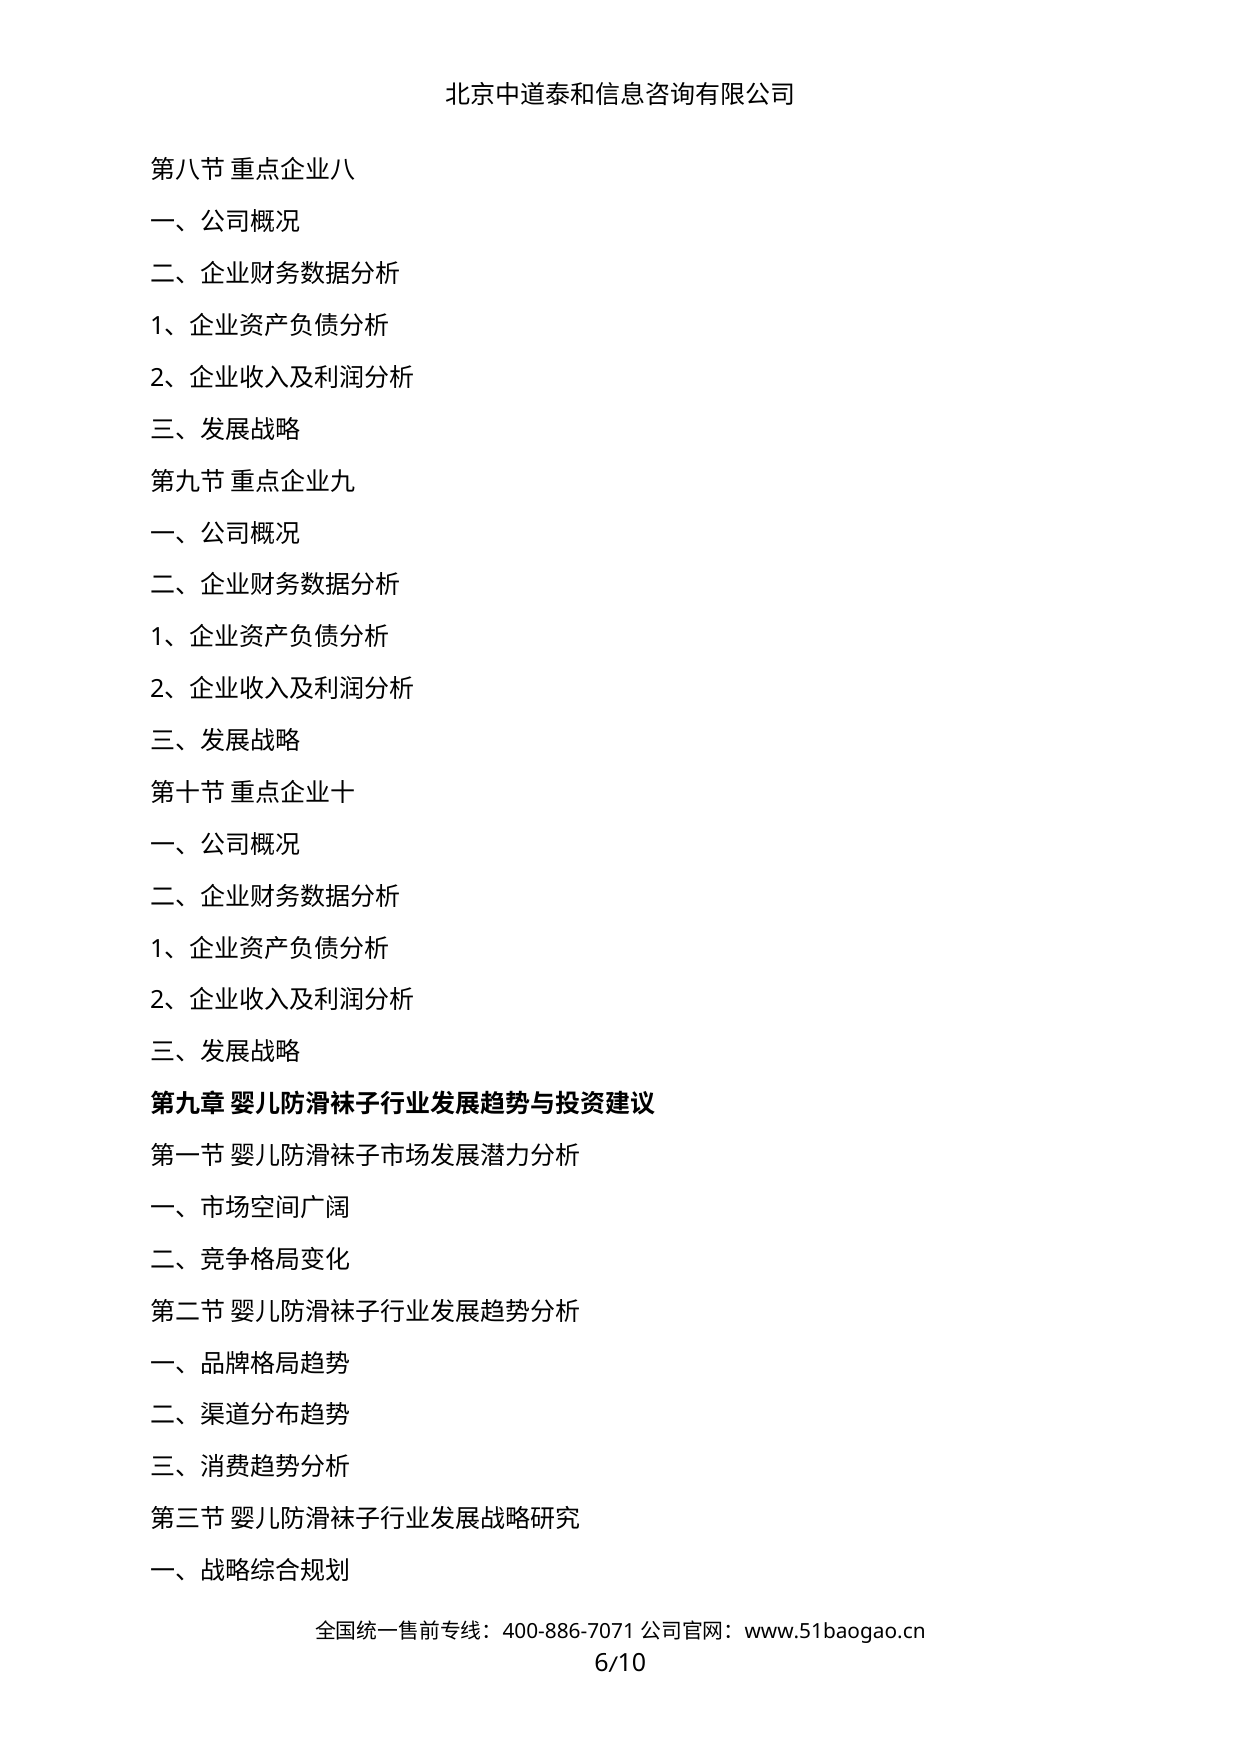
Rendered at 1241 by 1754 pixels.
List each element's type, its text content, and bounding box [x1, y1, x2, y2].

text 一、公司概况 [150, 513, 1090, 549]
text 第一节 婴儿防滑袜子市场发展潜力分析 [150, 1136, 1090, 1172]
text 一、市场空间广阔 [150, 1187, 1090, 1224]
text 2、企业收入及利润分析 [150, 669, 1090, 705]
text 一、品牌格局趋势 [150, 1343, 1090, 1379]
text 1、企业资产负债分析 [150, 306, 1090, 342]
text 三、发展战略 [150, 1032, 1090, 1068]
text 三、发展战略 [150, 721, 1090, 757]
text 2、企业收入及利润分析 [150, 357, 1090, 394]
text 二、竞争格局变化 [150, 1239, 1090, 1276]
text 三、发展战略 [150, 409, 1090, 446]
text 第九章 婴儿防滑袜子行业发展趋势与投资建议 [150, 1084, 1090, 1120]
text 二、渠道分布趋势 [150, 1395, 1090, 1431]
text 第十节 重点企业十 [150, 772, 1090, 809]
text 2、企业收入及利润分析 [150, 980, 1090, 1016]
text 二、企业财务数据分析 [150, 565, 1090, 601]
text 三、消费趋势分析 [150, 1447, 1090, 1483]
text 一、公司概况 [150, 202, 1090, 238]
text 第九节 重点企业九 [150, 461, 1090, 497]
text 二、企业财务数据分析 [150, 254, 1090, 290]
text 第二节 婴儿防滑袜子行业发展趋势分析 [150, 1291, 1090, 1327]
text 二、企业财务数据分析 [150, 876, 1090, 912]
text 一、战略综合规划 [150, 1551, 1090, 1587]
text 1、企业资产负债分析 [150, 928, 1090, 964]
text 第八节 重点企业八 [150, 150, 1090, 186]
text 1、企业资产负债分析 [150, 617, 1090, 653]
text 一、公司概况 [150, 824, 1090, 861]
text 第三节 婴儿防滑袜子行业发展战略研究 [150, 1499, 1090, 1535]
